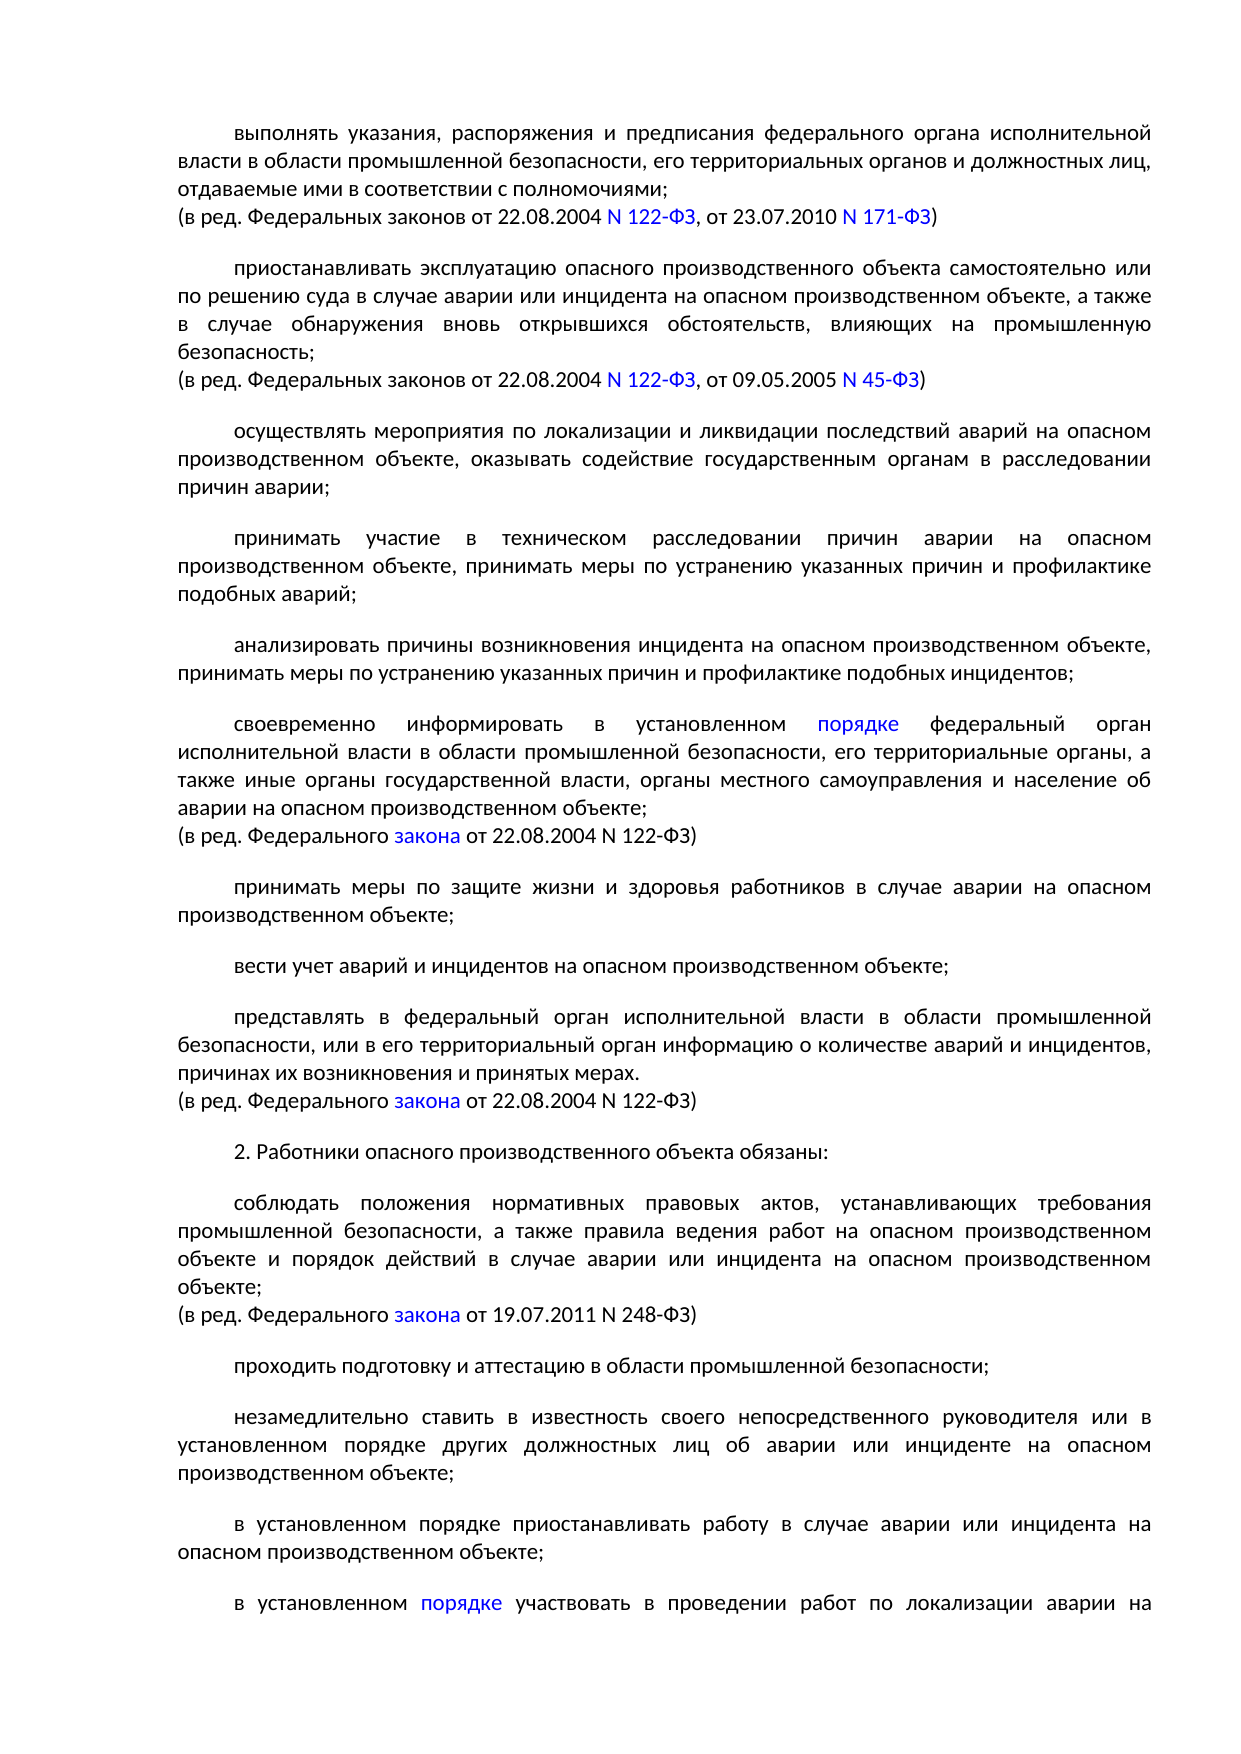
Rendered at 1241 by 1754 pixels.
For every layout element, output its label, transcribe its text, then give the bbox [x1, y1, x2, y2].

text (в ред. Федерального закона от 19.07.2011 N 248-ФЗ) [177, 1300, 1152, 1328]
text принимать участие в техническом расследовании причин аварии на опасном производственном объекте, принимать меры по устранению указанных причин и профилактике подобных аварий; [177, 523, 1152, 607]
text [177, 1588, 1152, 1616]
text представлять в федеральный орган исполнительной власти в области промышленной безопасности, или в его территориальный орган информацию о количестве аварий и инцидентов, причинах их возникновения и принятых мерах. [177, 1002, 1152, 1086]
text (в ред. Федеральных законов от 22.08.2004 N 122-ФЗ, от 23.07.2010 N 171-ФЗ) [177, 202, 1152, 230]
text незамедлительно ставить в известность своего непосредственного руководителя или в установленном порядке других должностных лиц об аварии или инциденте на опасном производственном объекте; [177, 1402, 1152, 1486]
text (в ред. Федерального закона от 22.08.2004 N 122-ФЗ) [177, 1086, 1152, 1114]
text принимать меры по защите жизни и здоровья работников в случае аварии на опасном производственном объекте; [177, 872, 1152, 928]
text осуществлять мероприятия по локализации и ликвидации последствий аварий на опасном производственном объекте, оказывать содействие государственным органам в расследовании причин аварии; [177, 416, 1152, 500]
text в установленном порядке приостанавливать работу в случае аварии или инцидента на опасном производственном объекте; [177, 1509, 1152, 1565]
text приостанавливать эксплуатацию опасного производственного объекта самостоятельно или по решению суда в случае аварии или инцидента на опасном производственном объекте, а также в случае обнаружения вновь открывшихся обстоятельств, влияющих на промышленную безопасность; [177, 253, 1152, 365]
text вести учет аварий и инцидентов на опасном производственном объекте; [177, 951, 1152, 979]
text анализировать причины возникновения инцидента на опасном производственном объекте, принимать меры по устранению указанных причин и профилактике подобных инцидентов; [177, 630, 1152, 686]
text соблюдать положения нормативных правовых актов, устанавливающих требования промышленной безопасности, а также правила ведения работ на опасном производственном объекте и порядок действий в случае аварии или инцидента на опасном производственном объекте; [177, 1188, 1152, 1300]
text (в ред. Федерального закона от 22.08.2004 N 122-ФЗ) [177, 821, 1152, 849]
text 2. Работники опасного производственного объекта обязаны: [177, 1137, 1152, 1165]
text своевременно информировать в установленном порядке федеральный орган исполнительной власти в области промышленной безопасности, его территориальные органы, а также иные органы государственной власти, органы местного самоуправления и население об аварии на опасном производственном объекте; [177, 709, 1152, 821]
text проходить подготовку и аттестацию в области промышленной безопасности; [177, 1351, 1152, 1379]
text (в ред. Федеральных законов от 22.08.2004 N 122-ФЗ, от 09.05.2005 N 45-ФЗ) [177, 365, 1152, 393]
text выполнять указания, распоряжения и предписания федерального органа исполнительной власти в области промышленной безопасности, его территориальных органов и должностных лиц, отдаваемые ими в соответствии с полномочиями; [177, 118, 1152, 202]
